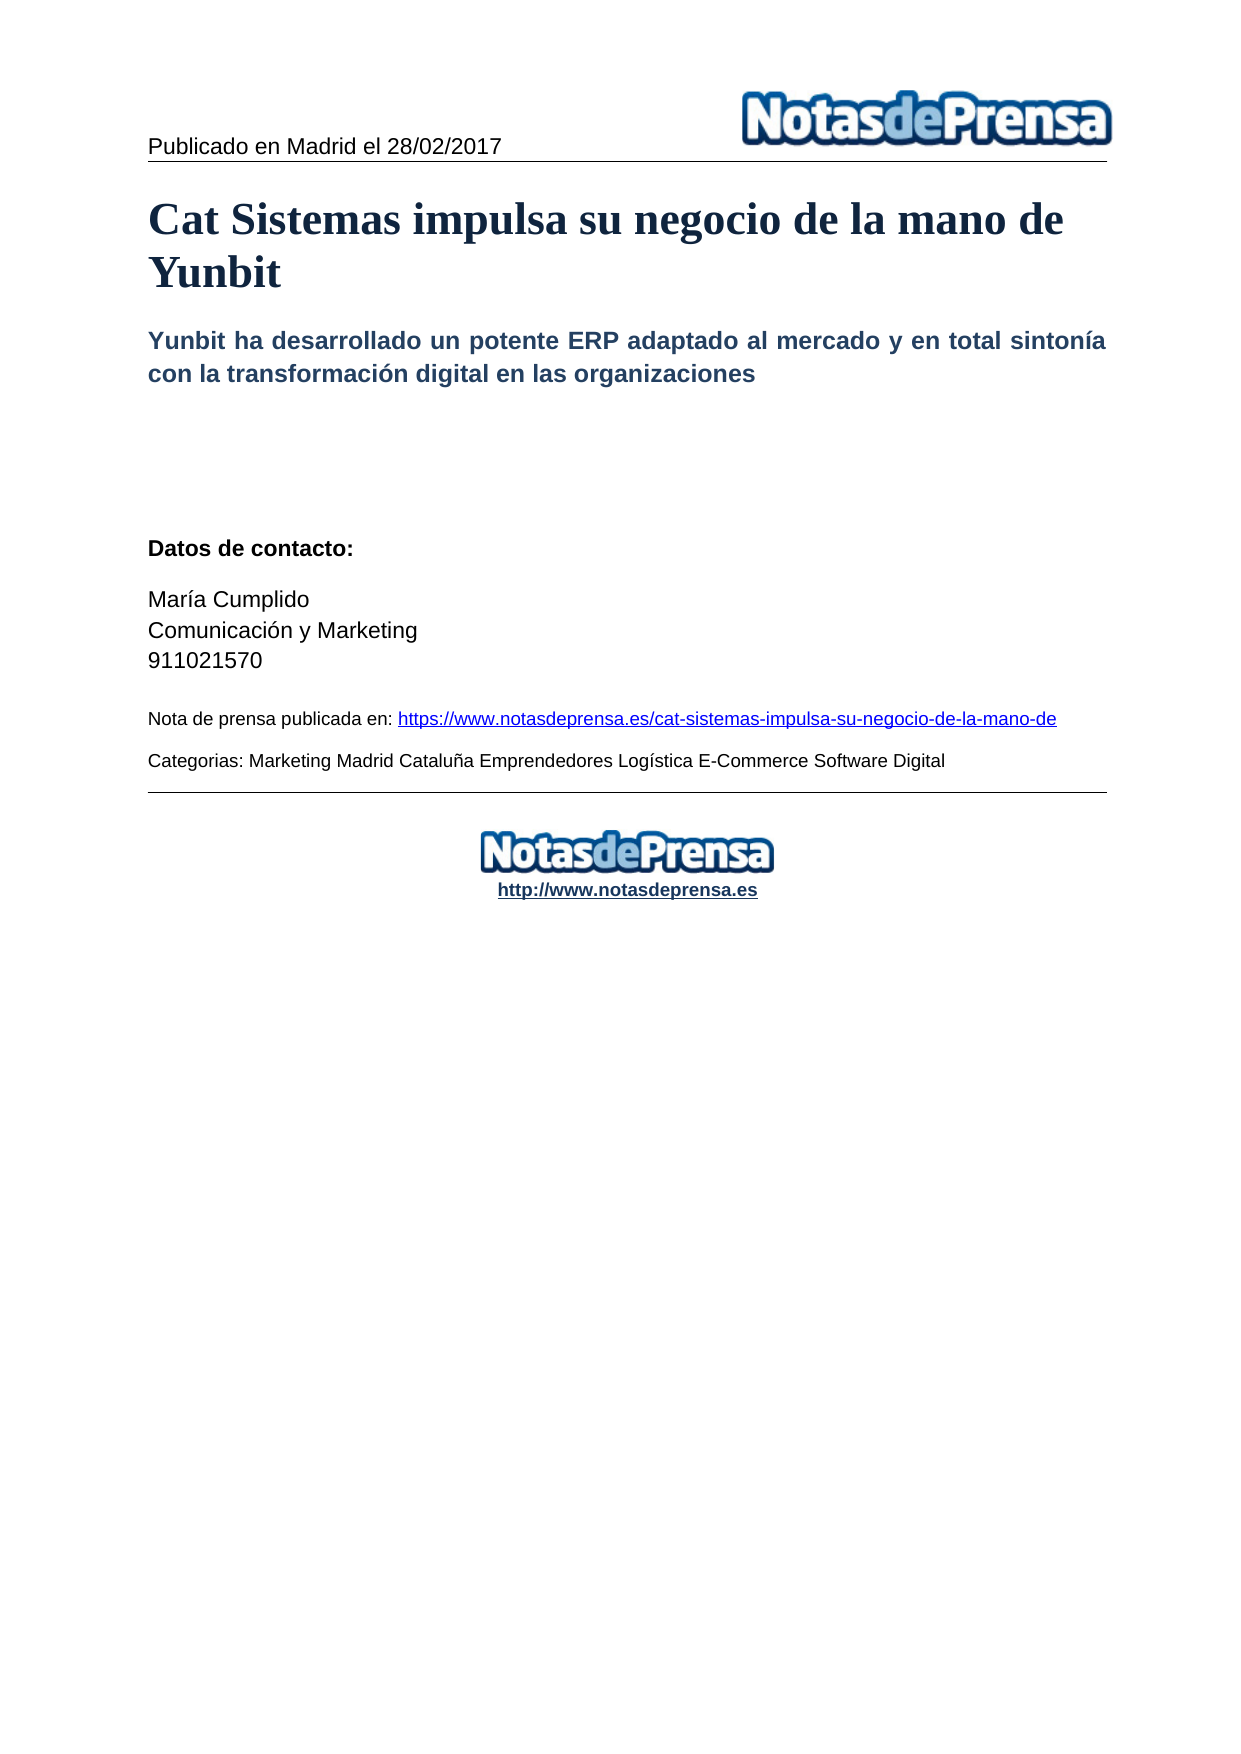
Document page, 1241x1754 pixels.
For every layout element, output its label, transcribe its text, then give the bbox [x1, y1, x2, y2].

text 911021570 [148, 647, 1063, 673]
subtitle Yunbit ha desarrollado un potente ERP adaptado al mercado y en total sintonía con la transformación digital en las organizaciones [148, 326, 1107, 388]
text http://www.notasdeprensa.es [148, 879, 1107, 901]
picture [742, 90, 1113, 148]
text Nota de prensa publicada en: https://www.notasdeprensa.es/cat-sistemas-impulsa-su-negocio-de-la-mano-de [148, 707, 1107, 729]
text María Cumplido [148, 586, 1063, 613]
text Categorias: Marketing Madrid Cataluña Emprendedores Logística E-Commerce Software Digital [148, 750, 1107, 771]
text Publicado en Madrid el 28/02/2017 [148, 133, 1107, 161]
text Comunicación y Marketing [148, 617, 1063, 643]
subtitle Cat Sistemas impulsa su negocio de la mano de Yunbit [148, 192, 1107, 297]
text Datos de contacto: [148, 535, 1107, 562]
picture [480, 829, 775, 875]
